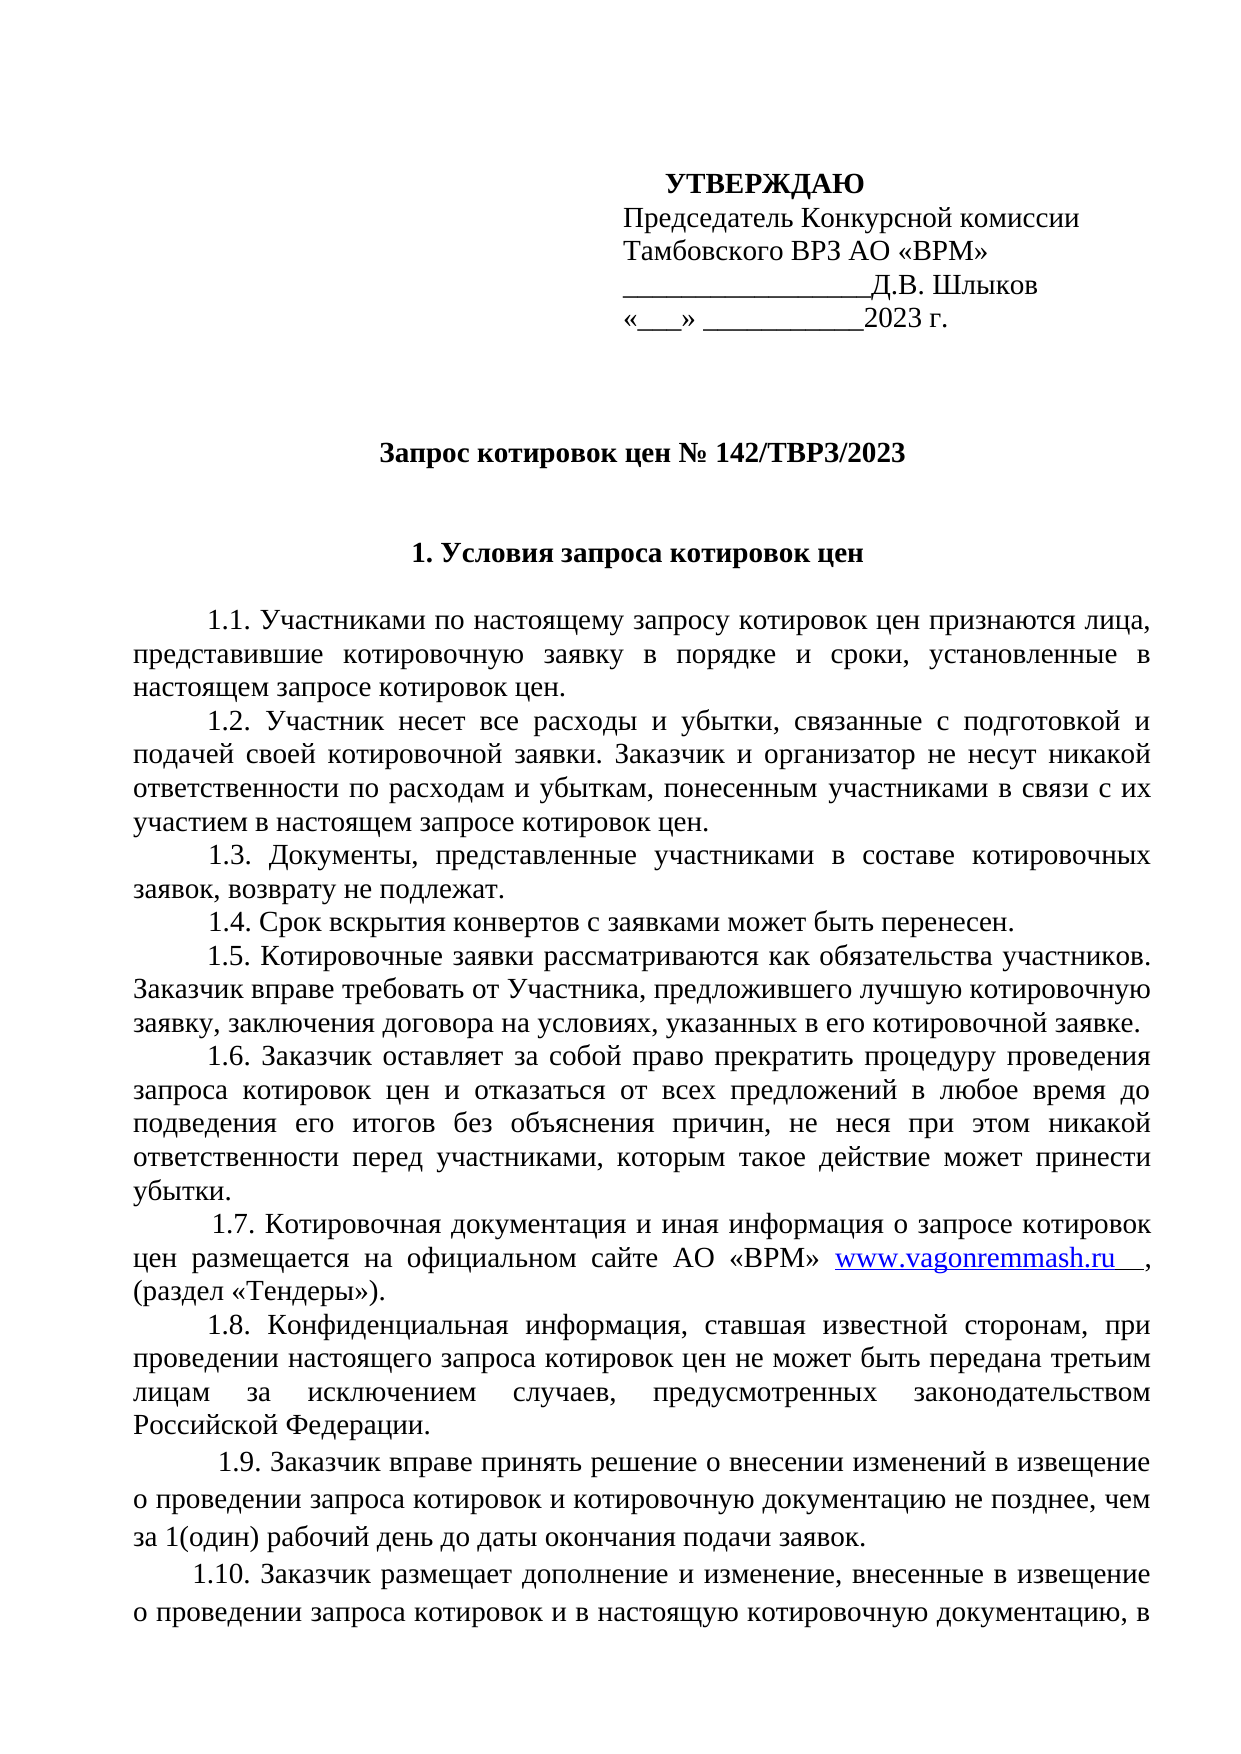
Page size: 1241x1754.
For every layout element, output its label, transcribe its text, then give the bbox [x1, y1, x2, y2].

text УТВЕРЖДАЮ [664, 166, 1152, 200]
text 1.1. Участниками по настоящему запросу котировок цен признаются лица, представившие котировочную заявку в порядке и сроки, установленные в настоящем запросе котировок цен. [133, 602, 1152, 703]
text Запрос котировок цен № 142/ТВРЗ/2023 [133, 435, 1152, 468]
text 1.2. Участник несет все расходы и убытки, связанные с подготовкой и подачей своей котировочной заявки. Заказчик и организатор не несут никакой ответственности по расходам и убыткам, понесенным участниками в связи с их участием в настоящем запросе котировок цен. [133, 703, 1152, 837]
table_header Председатель Конкурсной комиссии [585, 200, 1169, 233]
text 1.4. Срок вскрытия конвертов с заявками может быть перенесен. [133, 904, 1152, 938]
table_cell «___» ___________2023 г. [585, 301, 1169, 334]
text 1.6. Заказчик оставляет за собой право прекратить процедуру проведения запроса котировок цен и отказаться от всех предложений в любое время до подведения его итогов без объяснения причин, не неся при этом никакой ответственности перед участниками, которым такое действие может принести убытки. [133, 1038, 1152, 1206]
table_cell Тамбовского ВРЗ АО «ВРМ» _________________Д.В. Шлыков [585, 234, 1169, 301]
text 1.8. Конфиденциальная информация, ставшая известной сторонам, при проведении настоящего запроса котировок цен не может быть передана третьим лицам за исключением случаев, предусмотренных законодательством Российской Федерации. [133, 1307, 1152, 1441]
text 1.9. Заказчик вправе принять решение о внесении изменений в извещение о проведении запроса котировок и котировочную документацию не позднее, чем за 1(один) рабочий день до даты окончания подачи заявок. [133, 1441, 1152, 1553]
text 1.3. Документы, представленные участниками в составе котировочных заявок, возврату не подлежат. [133, 837, 1152, 904]
text 1. Условия запроса котировок цен [133, 535, 1152, 569]
text 1.7. Котировочная документация и иная информация о запросе котировок цен размещается на официальном сайте АО «ВРМ» www.vagonremmash.ru , (раздел «Тендеры»). [133, 1206, 1152, 1307]
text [133, 1553, 1152, 1628]
text 1.5. Котировочные заявки рассматриваются как обязательства участников. Заказчик вправе требовать от Участника, предложившего лучшую котировочную заявку, заключения договора на условиях, указанных в его котировочной заявке. [133, 938, 1152, 1038]
